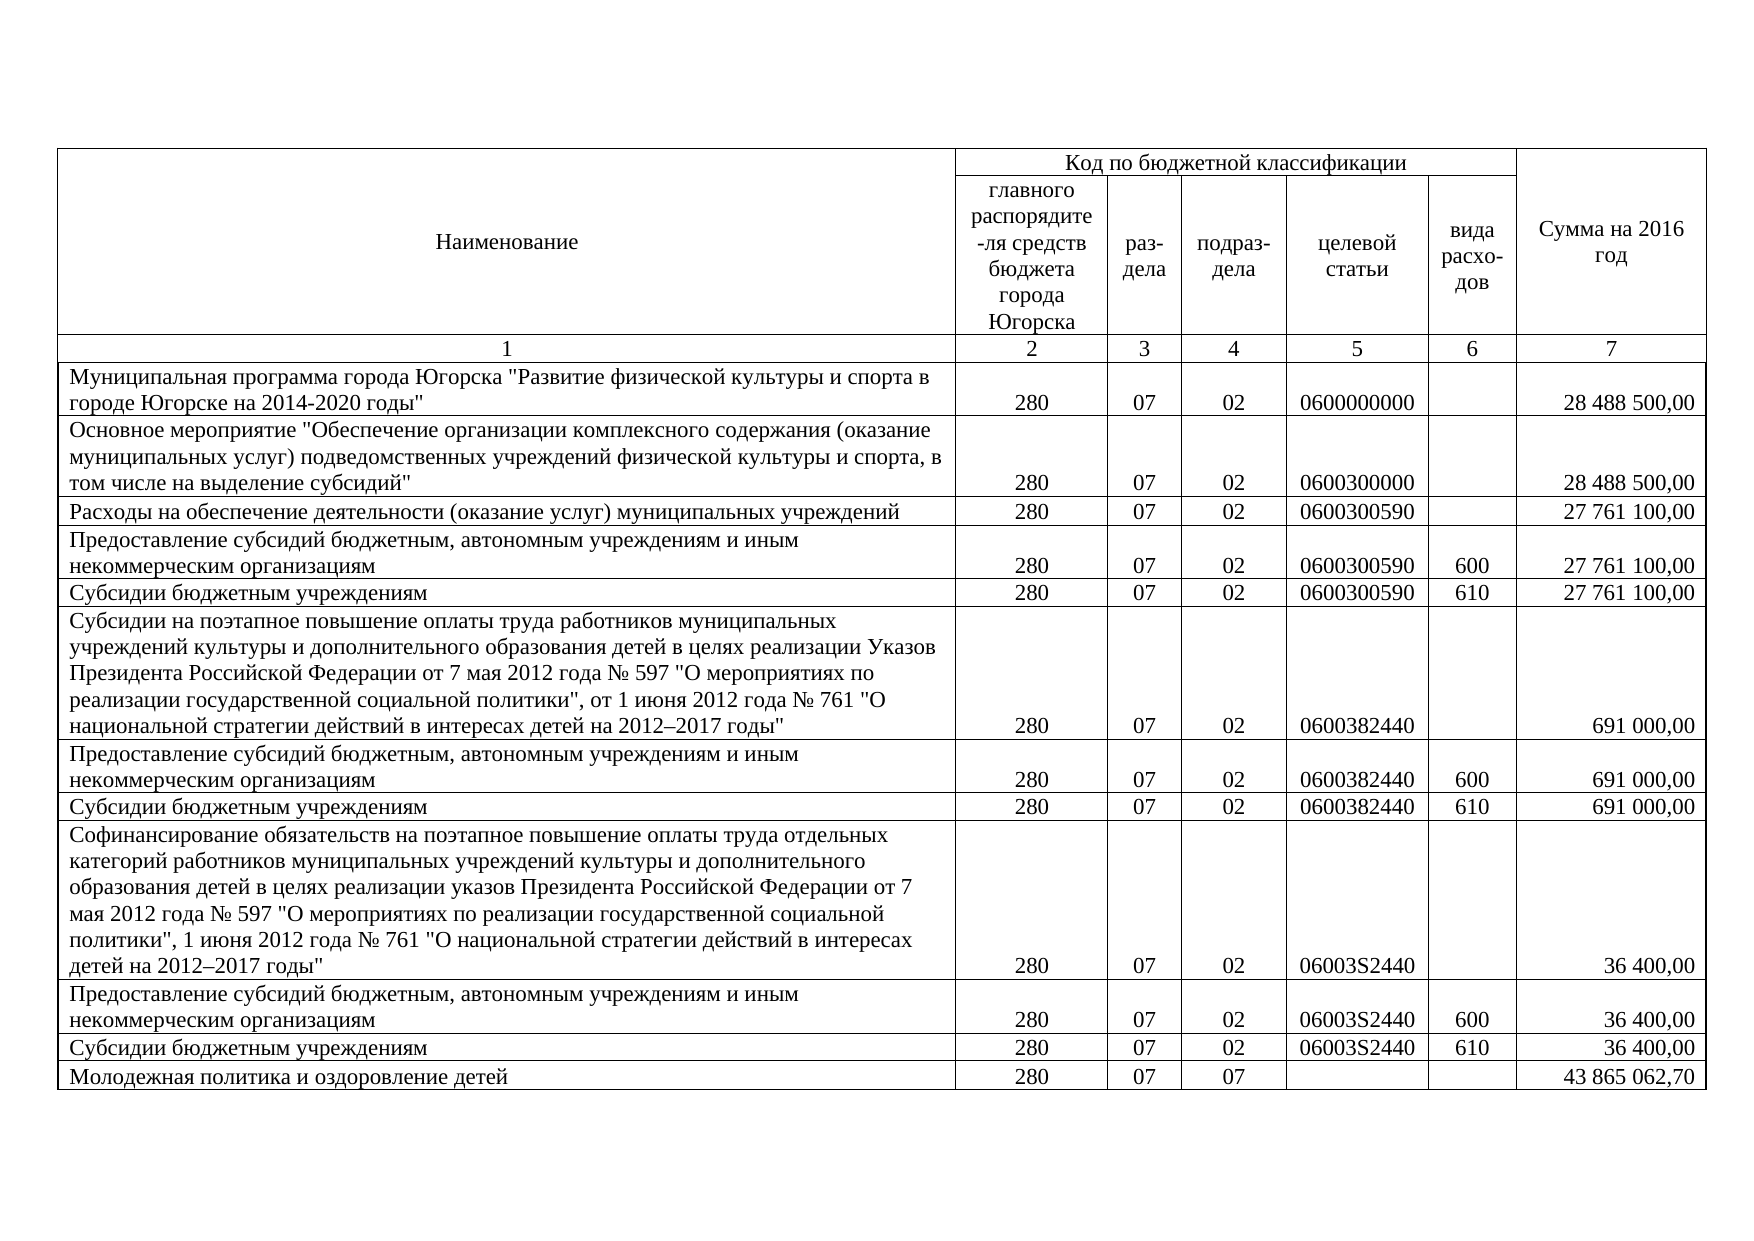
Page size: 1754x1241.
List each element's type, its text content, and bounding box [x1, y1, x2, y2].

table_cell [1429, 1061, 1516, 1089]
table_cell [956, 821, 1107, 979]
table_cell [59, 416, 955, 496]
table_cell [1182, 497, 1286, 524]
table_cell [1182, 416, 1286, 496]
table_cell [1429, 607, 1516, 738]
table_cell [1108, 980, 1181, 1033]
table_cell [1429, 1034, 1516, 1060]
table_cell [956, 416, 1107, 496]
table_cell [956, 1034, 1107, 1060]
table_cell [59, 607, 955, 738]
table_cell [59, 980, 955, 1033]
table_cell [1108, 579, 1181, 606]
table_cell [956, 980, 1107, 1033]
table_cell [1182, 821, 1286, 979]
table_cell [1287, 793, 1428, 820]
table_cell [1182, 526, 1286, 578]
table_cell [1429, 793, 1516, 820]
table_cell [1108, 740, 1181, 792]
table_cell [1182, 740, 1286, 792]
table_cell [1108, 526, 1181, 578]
table_header Сумма на 2016 год [1517, 149, 1706, 334]
table_cell целевой статьи [1287, 176, 1428, 334]
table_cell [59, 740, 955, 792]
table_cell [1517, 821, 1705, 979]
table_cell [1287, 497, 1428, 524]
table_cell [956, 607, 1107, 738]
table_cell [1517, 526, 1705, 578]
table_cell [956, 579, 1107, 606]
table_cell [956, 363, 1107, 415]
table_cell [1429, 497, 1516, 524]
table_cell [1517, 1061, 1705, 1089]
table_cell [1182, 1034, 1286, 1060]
table_cell раз-дела [1108, 176, 1181, 334]
table_cell 4 [1182, 335, 1286, 362]
table_cell 7 [1517, 335, 1706, 362]
table_cell 5 [1287, 335, 1428, 362]
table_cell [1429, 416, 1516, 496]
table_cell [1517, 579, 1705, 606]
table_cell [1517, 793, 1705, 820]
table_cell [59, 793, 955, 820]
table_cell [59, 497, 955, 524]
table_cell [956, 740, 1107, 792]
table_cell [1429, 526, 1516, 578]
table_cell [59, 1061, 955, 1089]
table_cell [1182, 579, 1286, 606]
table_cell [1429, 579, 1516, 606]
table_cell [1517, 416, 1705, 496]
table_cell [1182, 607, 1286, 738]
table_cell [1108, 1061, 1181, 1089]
table_header Наименование [58, 149, 955, 334]
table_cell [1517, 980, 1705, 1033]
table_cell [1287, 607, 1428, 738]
table_cell главного распорядите-ля средств бюджета города Югорска [956, 176, 1107, 334]
table_cell подраз-дела [1182, 176, 1286, 334]
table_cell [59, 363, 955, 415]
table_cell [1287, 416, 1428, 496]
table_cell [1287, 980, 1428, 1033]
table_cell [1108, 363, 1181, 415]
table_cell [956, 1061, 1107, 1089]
table_cell 2 [956, 335, 1107, 362]
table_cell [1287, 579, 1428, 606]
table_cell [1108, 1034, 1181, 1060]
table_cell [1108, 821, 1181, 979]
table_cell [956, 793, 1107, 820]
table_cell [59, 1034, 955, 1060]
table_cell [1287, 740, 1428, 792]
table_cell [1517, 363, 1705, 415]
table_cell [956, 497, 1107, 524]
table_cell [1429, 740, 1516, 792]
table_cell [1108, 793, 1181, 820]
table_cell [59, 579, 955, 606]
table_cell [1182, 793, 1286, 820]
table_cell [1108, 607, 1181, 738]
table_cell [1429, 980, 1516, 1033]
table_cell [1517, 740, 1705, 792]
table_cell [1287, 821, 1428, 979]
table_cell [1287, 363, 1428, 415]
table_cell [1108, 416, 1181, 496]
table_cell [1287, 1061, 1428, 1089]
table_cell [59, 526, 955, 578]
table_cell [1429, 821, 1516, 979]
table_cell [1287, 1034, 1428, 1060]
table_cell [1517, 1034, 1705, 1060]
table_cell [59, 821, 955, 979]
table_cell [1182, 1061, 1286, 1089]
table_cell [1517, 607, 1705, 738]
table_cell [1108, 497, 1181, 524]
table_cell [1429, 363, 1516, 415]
table_cell 3 [1108, 335, 1181, 362]
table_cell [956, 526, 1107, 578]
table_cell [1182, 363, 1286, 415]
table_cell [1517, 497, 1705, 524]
table_cell 6 [1429, 335, 1516, 362]
table_cell вида расхо-дов [1429, 176, 1516, 334]
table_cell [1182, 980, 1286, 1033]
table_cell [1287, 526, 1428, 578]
table_cell 1 [58, 335, 955, 362]
table_header Код по бюджетной классификации [956, 149, 1516, 175]
